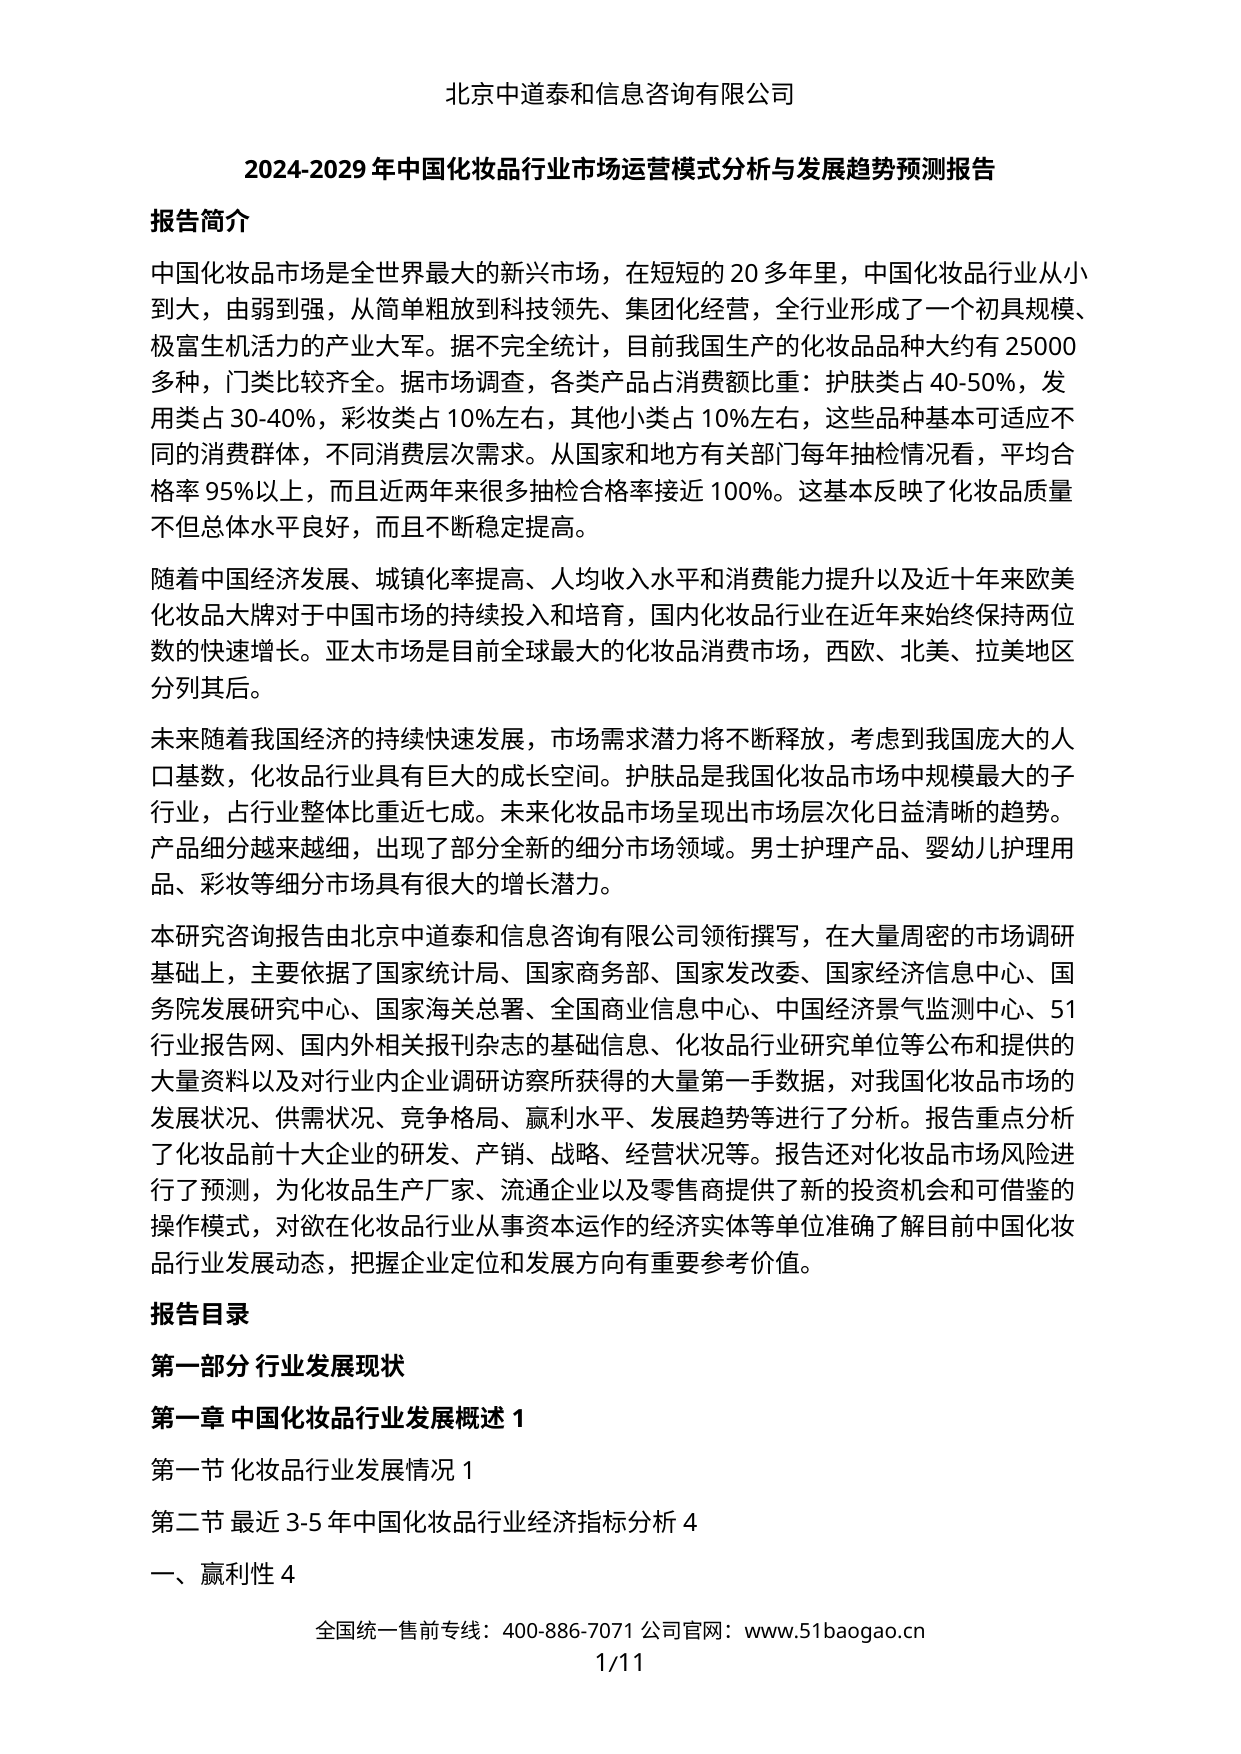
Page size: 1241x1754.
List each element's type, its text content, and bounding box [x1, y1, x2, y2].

text 第一节 化妆品行业发展情况 1 [150, 1451, 1090, 1487]
text 本研究咨询报告由北京中道泰和信息咨询有限公司领衔撰写，在大量周密的市场调研基础上，主要依据了国家统计局、国家商务部、国家发改委、国家经济信息中心、国务院发展研究中心、国家海关总署、全国商业信息中心、中国经济景气监测中心、51行业报告网、国内外相关报刊杂志的基础信息、化妆品行业研究单位等公布和提供的大量资料以及对行业内企业调研访察所获得的大量第一手数据，对我国化妆品市场的发展状况、供需状况、竞争格局、赢利水平、发展趋势等进行了分析。报告重点分析了化妆品前十大企业的研发、产销、战略、经营状况等。报告还对化妆品市场风险进行了预测，为化妆品生产厂家、流通企业以及零售商提供了新的投资机会和可借鉴的操作模式，对欲在化妆品行业从事资本运作的经济实体等单位准确了解目前中国化妆品行业发展动态，把握企业定位和发展方向有重要参考价值。 [150, 917, 1090, 1279]
text 一、赢利性 4 [150, 1554, 1090, 1591]
text 第一部分 行业发展现状 [150, 1347, 1090, 1383]
text 未来随着我国经济的持续快速发展，市场需求潜力将不断释放，考虑到我国庞大的人口基数，化妆品行业具有巨大的成长空间。护肤品是我国化妆品市场中规模最大的子行业，占行业整体比重近七成。未来化妆品市场呈现出市场层次化日益清晰的趋势。产品细分越来越细，出现了部分全新的细分市场领域。男士护理产品、婴幼儿护理用品、彩妆等细分市场具有很大的增长潜力。 [150, 720, 1090, 901]
text 随着中国经济发展、城镇化率提高、人均收入水平和消费能力提升以及近十年来欧美化妆品大牌对于中国市场的持续投入和培育，国内化妆品行业在近年来始终保持两位数的快速增长。亚太市场是目前全球最大的化妆品消费市场，西欧、北美、拉美地区分列其后。 [150, 559, 1090, 704]
text 2024-2029年中国化妆品行业市场运营模式分析与发展趋势预测报告 [150, 150, 1090, 186]
text 第一章 中国化妆品行业发展概述 1 [150, 1399, 1090, 1435]
text 报告目录 [150, 1295, 1090, 1331]
text 中国化妆品市场是全世界最大的新兴市场，在短短的20多年里，中国化妆品行业从小到大，由弱到强，从简单粗放到科技领先、集团化经营，全行业形成了一个初具规模、极富生机活力的产业大军。据不完全统计，目前我国生产的化妆品品种大约有25000多种，门类比较齐全。据市场调查，各类产品占消费额比重：护肤类占40-50%，发用类占30-40%，彩妆类占10%左右，其他小类占10%左右，这些品种基本可适应不同的消费群体，不同消费层次需求。从国家和地方有关部门每年抽检情况看，平均合格率95%以上，而且近两年来很多抽检合格率接近100%。这基本反映了化妆品质量不但总体水平良好，而且不断稳定提高。 [150, 254, 1090, 544]
text 第二节 最近3-5年中国化妆品行业经济指标分析 4 [150, 1502, 1090, 1539]
text 报告简介 [150, 202, 1090, 238]
